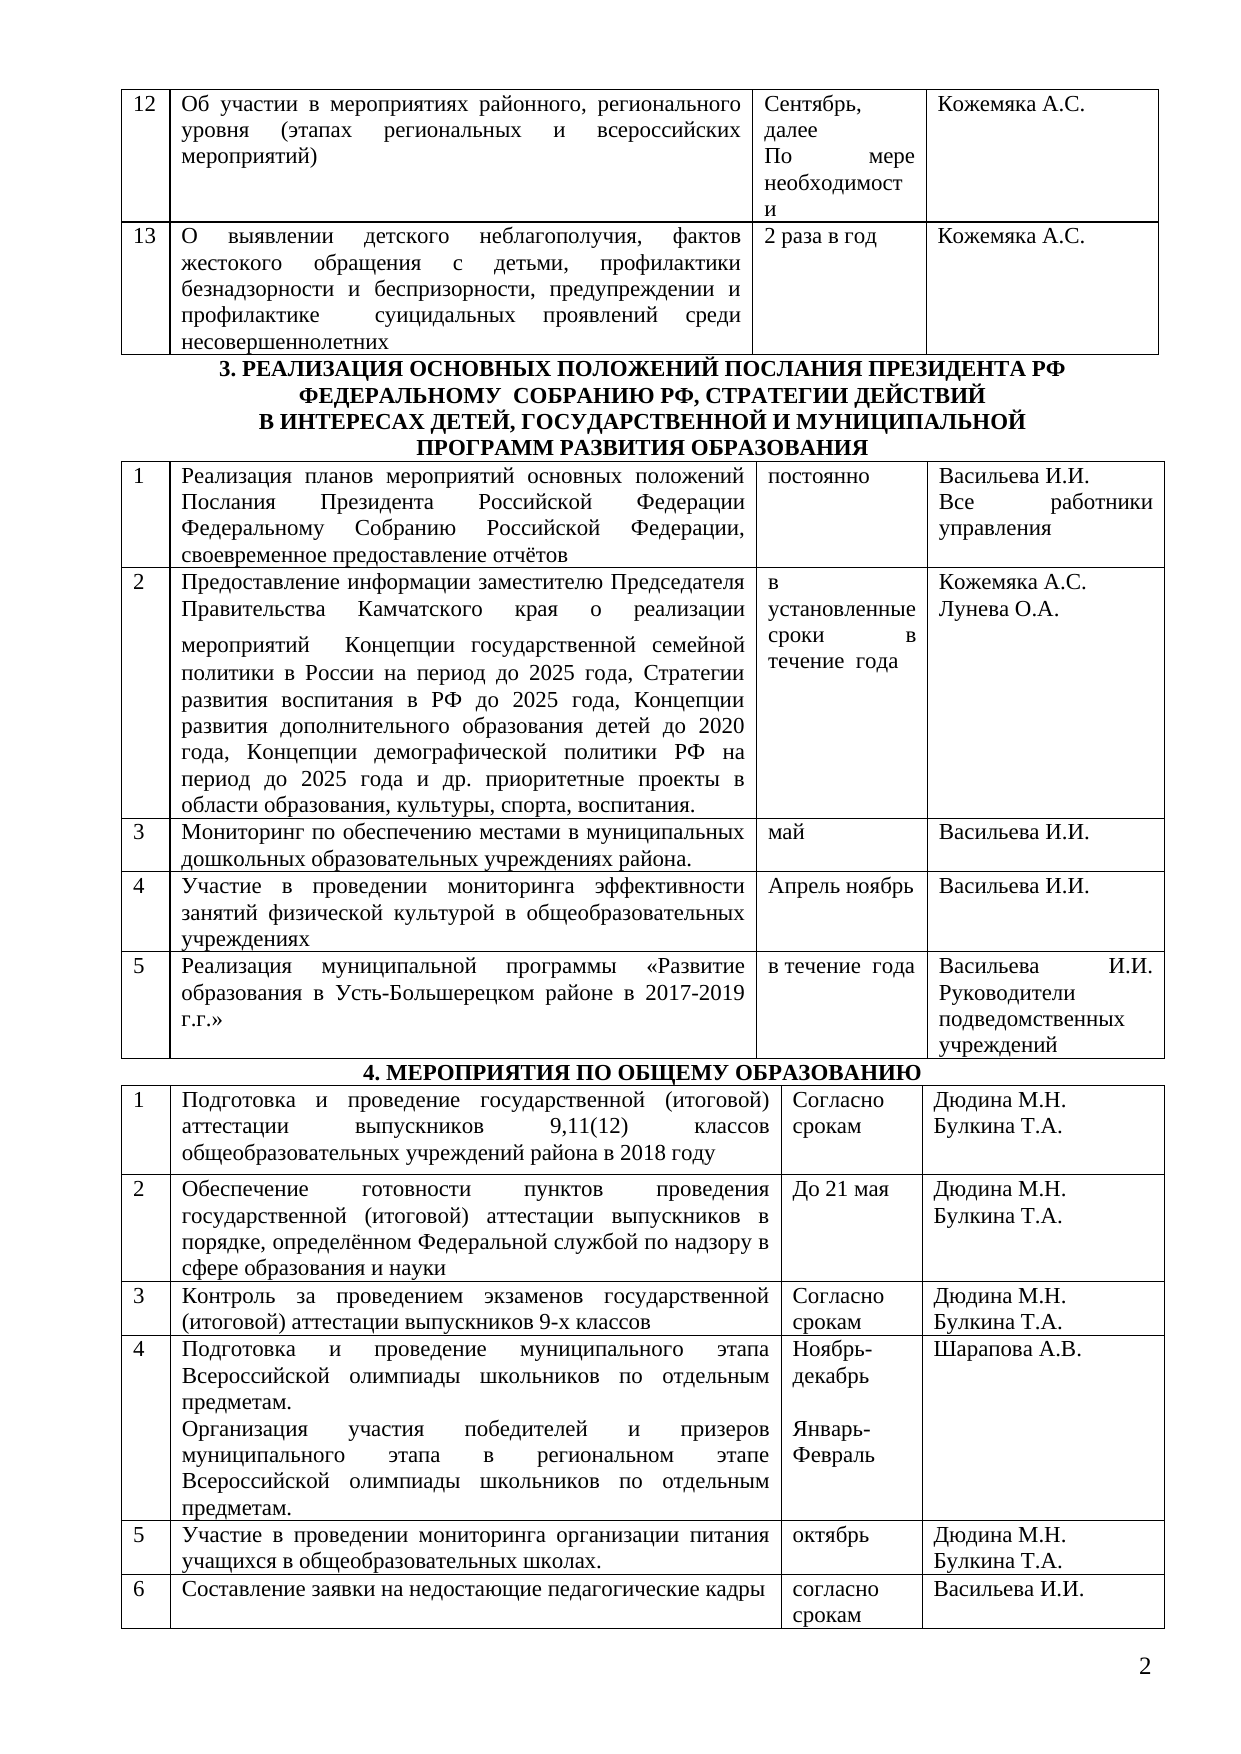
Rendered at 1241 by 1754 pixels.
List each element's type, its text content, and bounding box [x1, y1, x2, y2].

table_header 1 [122, 462, 169, 567]
table_cell Участие в проведении мониторинга организации питания учащихся в общеобразовательных школах. [171, 1521, 781, 1574]
table_header постоянно [757, 462, 927, 567]
table_cell Об участии в мероприятиях районного, регионального уровня (этапах региональных и всероссийских мероприятий) [171, 90, 752, 221]
table_cell До 21 мая [782, 1175, 922, 1281]
table_cell 5 [122, 1521, 170, 1574]
table_cell 2 [122, 568, 169, 817]
table_cell 4 [122, 1336, 170, 1520]
table_cell Составление заявки на недостающие педагогические кадры [171, 1575, 781, 1627]
table_cell Шарапова А.В. [923, 1336, 1164, 1520]
table_cell Кожемяка А.С. Лунева О.А. [928, 568, 1164, 817]
table_cell Ноябрь-декабрь Январь-Февраль [782, 1336, 922, 1520]
table_cell 3 [122, 1282, 170, 1334]
table_cell 2 раза в год [753, 223, 926, 354]
table_cell 12 [122, 90, 169, 221]
table_header 1 [122, 1086, 170, 1174]
table_cell Мониторинг по обеспечению местами в муниципальных дошкольных образовательных учреждениях района. [171, 819, 756, 871]
table_cell в установленные сроки в течение года [757, 568, 927, 817]
table_cell О выявлении детского неблагополучия, фактов жестокого обращения с детьми, профилактики безнадзорности и беспризорности, предупреждении и профилактике суицидальных проявлений среди несовершеннолетних [171, 223, 752, 354]
table_cell Дюдина М.Н. Булкина Т.А. [923, 1282, 1164, 1334]
table_cell 4 [122, 872, 169, 951]
table_header Васильева И.И. Все работники управления [928, 462, 1164, 567]
table_cell Васильева И.И. [928, 819, 1164, 871]
table_header Дюдина М.Н. Булкина Т.А. [923, 1086, 1164, 1174]
table_cell в течение года [757, 952, 927, 1058]
text ПРОГРАММ РАЗВИТИЯ ОБРАЗОВАНИЯ [133, 434, 1152, 461]
table_cell Контроль за проведением экзаменов государственной (итоговой) аттестации выпускников 9-х классов [171, 1282, 781, 1334]
table_cell 6 [122, 1575, 170, 1627]
table_cell 5 [122, 952, 169, 1058]
text 4. МЕРОПРИЯТИЯ ПО ОБЩЕМУ ОБРАЗОВАНИЮ [133, 1059, 1152, 1085]
table_cell Дюдина М.Н. Булкина Т.А. [923, 1175, 1164, 1281]
table_cell Предоставление информации заместителю Председателя Правительства Камчатского края о реализации мероприятий Концепции государственной семейной политики в России на период до 2025 года, Стратегии развития воспитания в РФ до 2025 года, Концепции развития дополнительного образования детей до 2020 года, Концепции демографической политики РФ на период до 2025 года и др. приоритетные проекты в области образования, культуры, спорта, воспитания. [171, 568, 756, 817]
table_header Согласно срокам [782, 1086, 922, 1174]
table_cell Кожемяка А.С. [927, 223, 1158, 354]
table_cell Реализация муниципальной программы «Развитие образования в Усть-Большерецком районе в 2017-2019 г.г.» [171, 952, 756, 1058]
table_header Реализация планов мероприятий основных положений Послания Президента Российской Федерации Федеральному Собранию Российской Федерации, своевременное предоставление отчётов [171, 462, 756, 567]
table_cell Дюдина М.Н. Булкина Т.А. [923, 1521, 1164, 1574]
table_cell Сентябрь, далее По мере необходимости [753, 90, 926, 221]
table_cell Апрель ноябрь [757, 872, 927, 951]
text 3. РЕАЛИЗАЦИЯ ОСНОВНЫХ ПОЛОЖЕНИЙ ПОСЛАНИЯ ПРЕЗИДЕНТА РФ [133, 355, 1152, 382]
table_header Подготовка и проведение государственной (итоговой) аттестации выпускников 9,11(12) классов общеобразовательных учреждений района в 2018 году [171, 1086, 781, 1174]
table_cell Согласно срокам [782, 1282, 922, 1334]
table_cell Участие в проведении мониторинга эффективности занятий физической культурой в общеобразовательных учреждениях [171, 872, 756, 951]
table_cell май [757, 819, 927, 871]
table_cell Обеспечение готовности пунктов проведения государственной (итоговой) аттестации выпускников в порядке, определённом Федеральной службой по надзору в сфере образования и науки [171, 1175, 781, 1281]
text В ИНТЕРЕСАХ ДЕТЕЙ, ГОСУДАРСТВЕННОЙ И МУНИЦИПАЛЬНОЙ [133, 408, 1152, 434]
table_cell Подготовка и проведение муниципального этапа Всероссийской олимпиады школьников по отдельным предметам. Организация участия победителей и призеров муниципального этапа в региональном этапе Всероссийской олимпиады школьников по отдельным предметам. [171, 1336, 781, 1520]
text ФЕДЕРАЛЬНОМУ СОБРАНИЮ РФ, СТРАТЕГИИ ДЕЙСТВИЙ [133, 382, 1152, 408]
table_cell согласно срокам [782, 1575, 922, 1627]
table_cell октябрь [782, 1521, 922, 1574]
table_cell 2 [122, 1175, 170, 1281]
table_cell Кожемяка А.С. [927, 90, 1158, 221]
table_cell Васильева И.И. [923, 1575, 1164, 1627]
table_cell 13 [122, 223, 169, 354]
table_cell Васильева И.И. [928, 872, 1164, 951]
table_cell Васильева И.И. Руководители подведомственных учреждений [928, 952, 1164, 1058]
table_cell 3 [122, 819, 169, 871]
